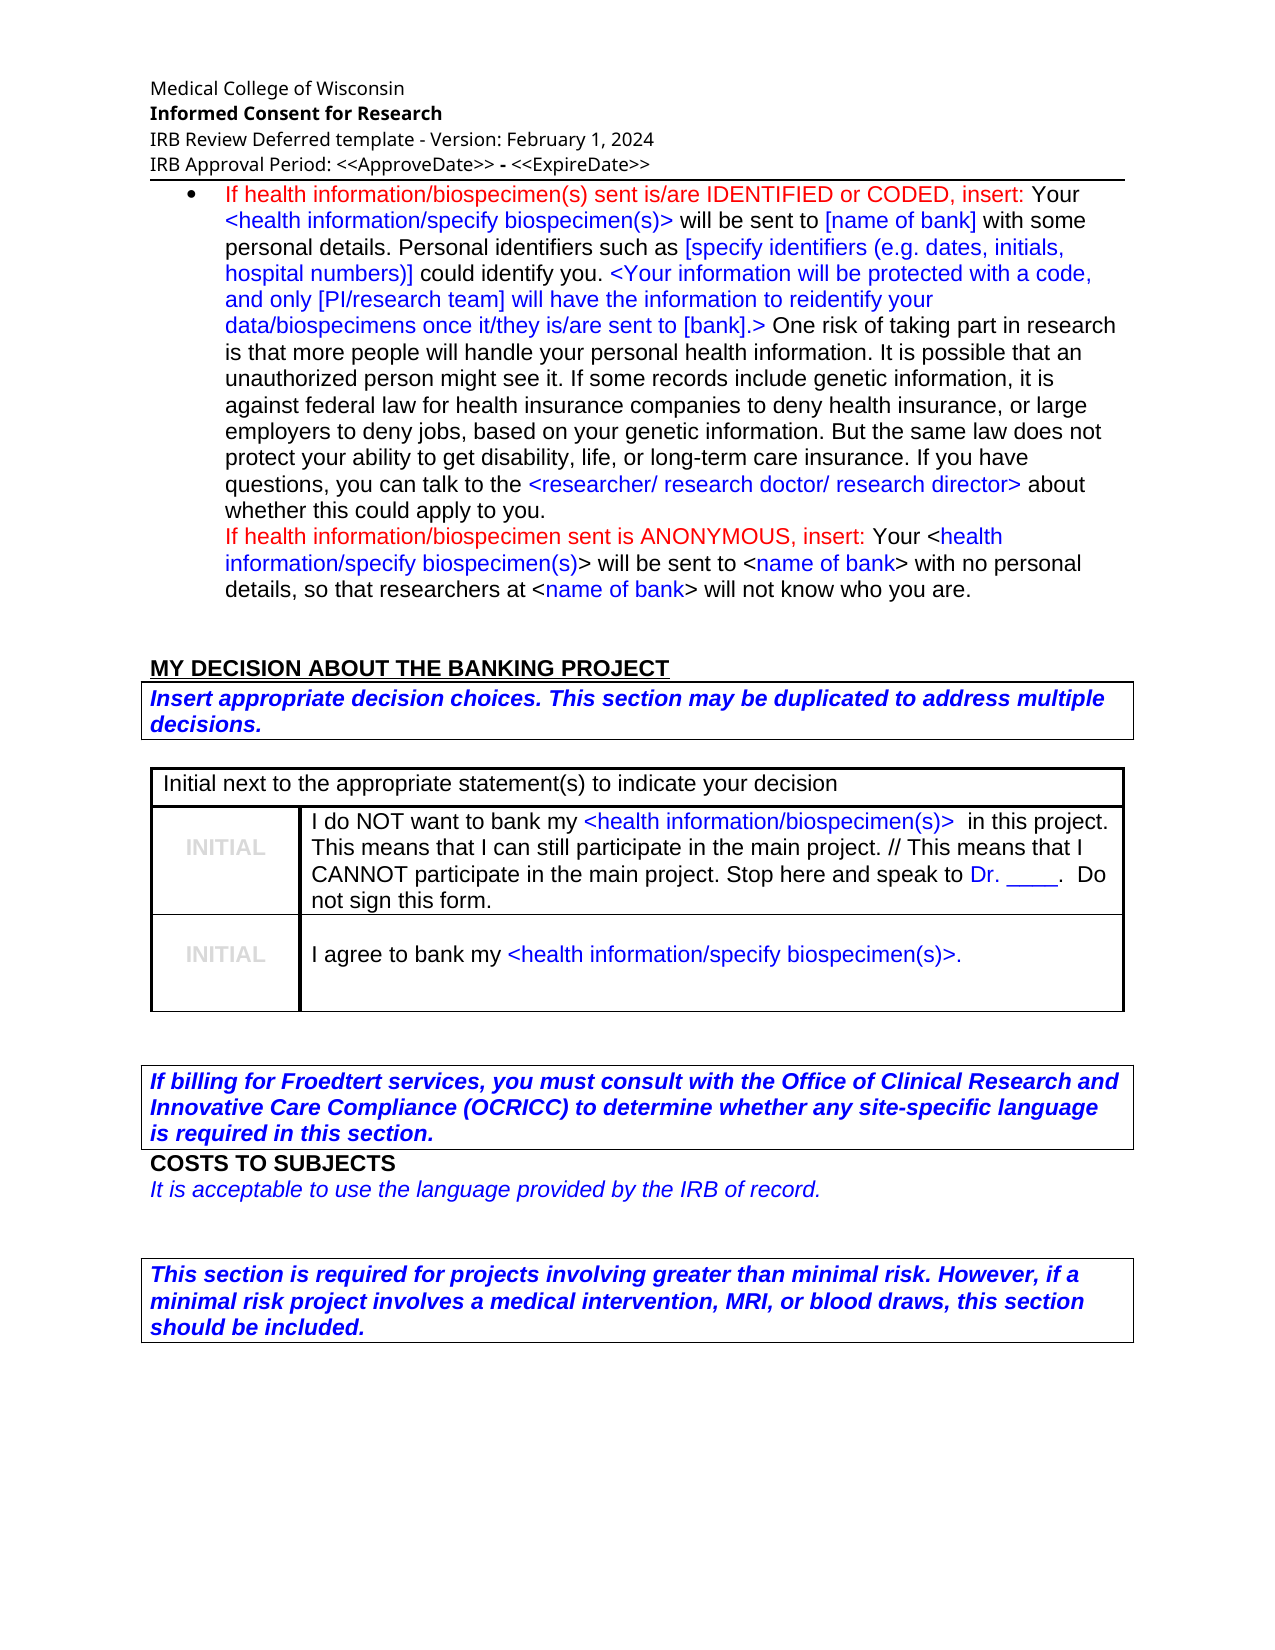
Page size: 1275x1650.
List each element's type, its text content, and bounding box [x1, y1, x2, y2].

text If billing for Froedtert services, you must consult with the Office of Clinical Research and Innovative Care Compliance (OCRICC) to determine whether any site-specific language is required in this section. [142, 1066, 1133, 1149]
table_cell INITIAL [153, 808, 298, 913]
table_cell I agree to bank my <health information/specify biospecimen(s)>. [302, 915, 1122, 1011]
text COSTS TO SUBJECTS [150, 1150, 1125, 1176]
text This section is required for projects involving greater than minimal risk. However, if a minimal risk project involves a medical intervention, MRI, or blood draws, this section should be included. [142, 1259, 1133, 1342]
text Insert appropriate decision choices. This section may be duplicated to address multiple decisions. [142, 683, 1133, 739]
list If health information/biospecimen(s) sent is/are IDENTIFIED or CODED, insert: Your <health information/specify biospecimen(s)> will be sent to [name of bank] with some personal details. Personal identifiers such as [specify identifiers (e.g. dates, initials, hospital numbers)] could identify you. <Your information will be protected with a code, and only [PI/research team] will have the information to reidentify your data/biospecimens once it/they is/are sent to [bank].> One risk of taking part in research is that more people will handle your personal health information. It is possible that an unauthorized person might see it. If some records include genetic information, it is against federal law for health insurance companies to deny health insurance, or large employers to deny jobs, based on your genetic information. But the same law does not protect your ability to get disability, life, or long-term care insurance. If you have questions, you can talk to the <researcher/ research doctor/ research director> about whether this could apply to you. [187, 181, 1125, 523]
table_cell INITIAL [153, 915, 298, 1011]
list If health information/biospecimen sent is ANONYMOUS, insert: Your <health information/specify biospecimen(s)> will be sent to <name of bank> with no personal details, so that researchers at <name of bank> will not know who you are. [225, 523, 1125, 602]
table_cell I do NOT want to bank my <health information/biospecimen(s)> in this project. This means that I can still participate in the main project. // This means that I CANNOT participate in the main project. Stop here and speak to Dr. ____. Do not sign this form. [302, 808, 1122, 913]
table_header Initial next to the appropriate statement(s) to indicate your decision [153, 770, 1122, 805]
text MY DECISION ABOUT THE BANKING PROJECT [150, 655, 1125, 681]
text It is acceptable to use the language provided by the IRB of record. [150, 1176, 1125, 1203]
